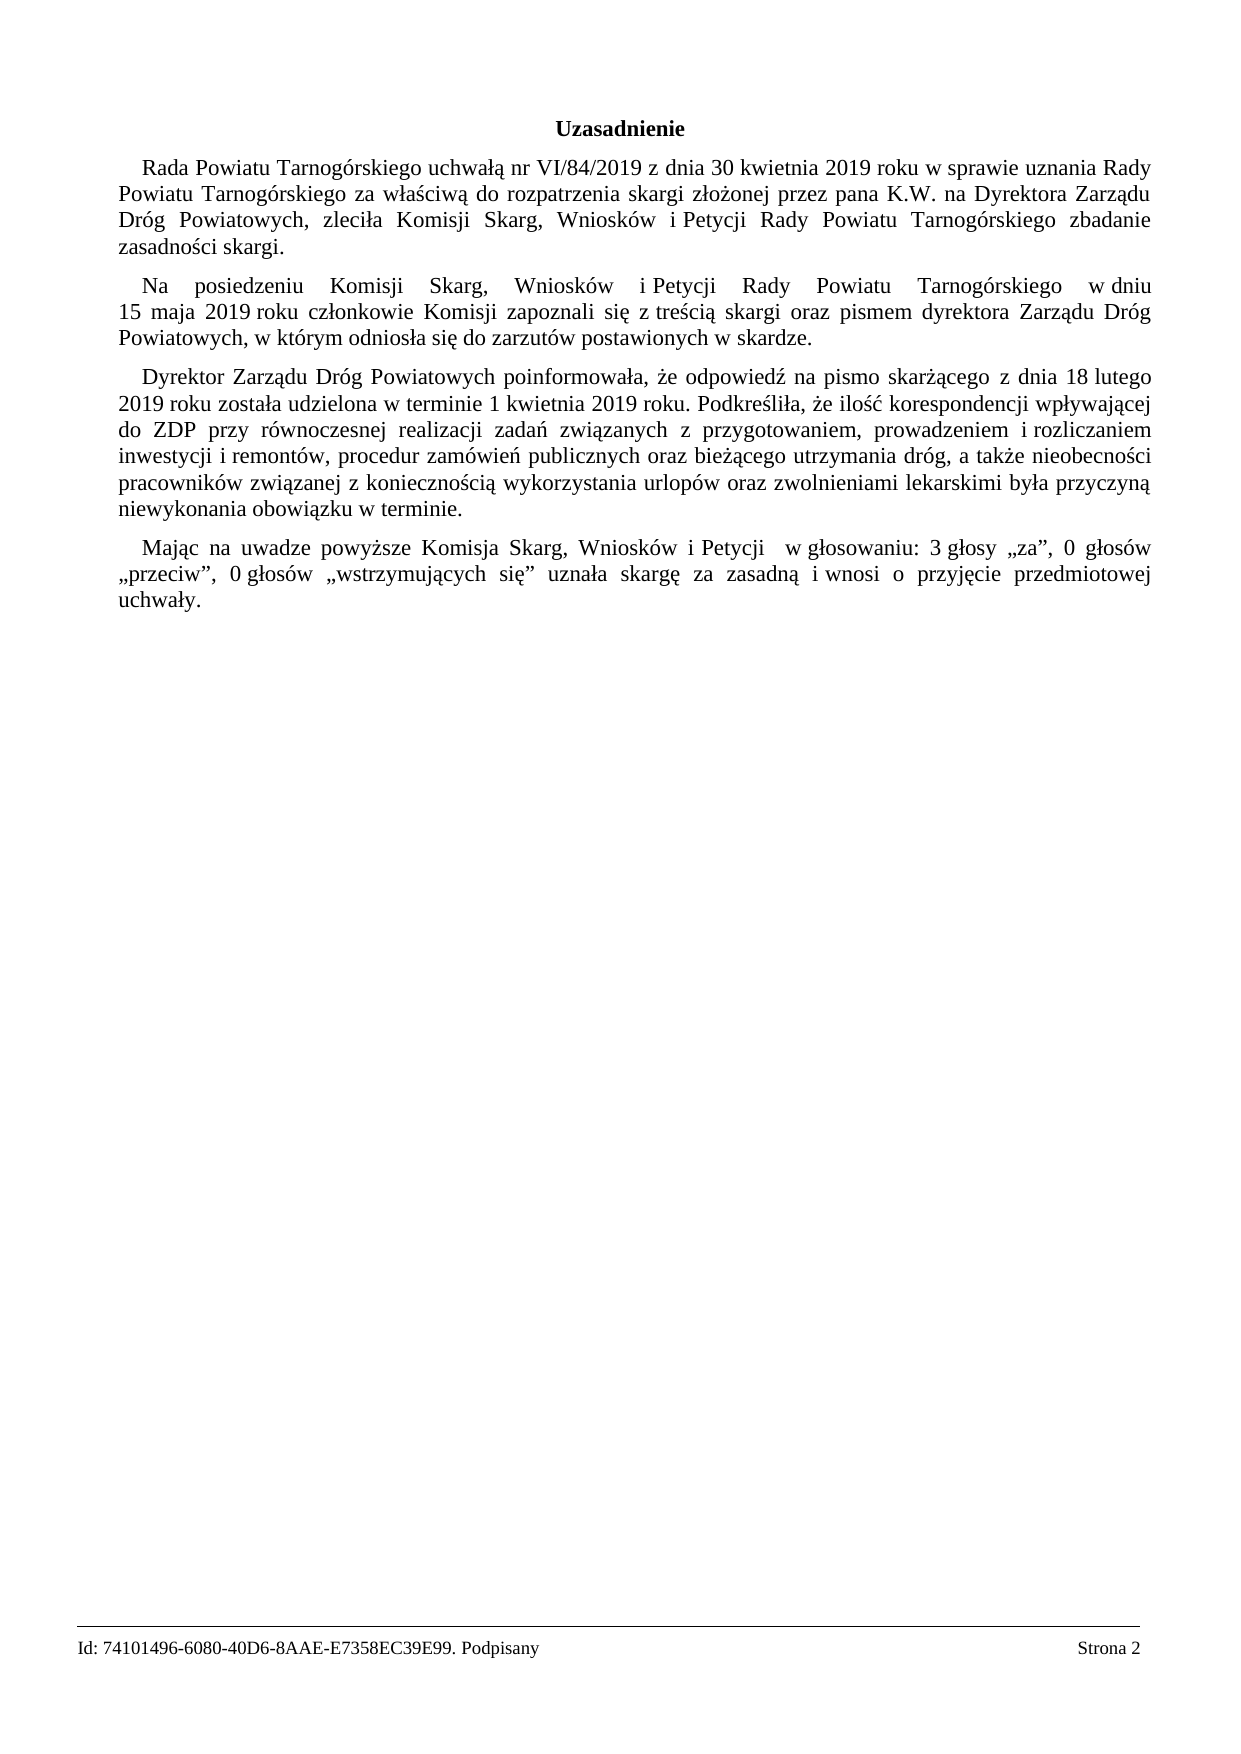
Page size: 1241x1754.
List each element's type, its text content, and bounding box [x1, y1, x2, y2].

text Rada Powiatu Tarnogórskiego uchwałą nr VI/84/2019 z dnia 30 kwietnia 2019 roku w sprawie uznania Rady Powiatu Tarnogórskiego za właściwą do rozpatrzenia skargi złożonej przez pana K.W. na Dyrektora Zarządu Dróg Powiatowych, zleciła Komisji Skarg, Wniosków i Petycji Rady Powiatu Tarnogórskiego zbadanie zasadności skargi. [118, 154, 1152, 259]
text Na posiedzeniu Komisji Skarg, Wniosków i Petycji Rady Powiatu Tarnogórskiego w dniu 15 maja 2019 roku członkowie Komisji zapoznali się z treścią skargi oraz pismem dyrektora Zarządu Dróg Powiatowych, w którym odniosła się do zarzutów postawionych w skardze. [118, 272, 1152, 351]
text Mając na uwadze powyższe Komisja Skarg, Wniosków i Petycji w głosowaniu: 3 głosy „za”, 0 głosów „przeciw”, 0 głosów „wstrzymujących się” uznała skargę za zasadną i wnosi o przyjęcie przedmiotowej uchwały. [118, 534, 1152, 613]
text Dyrektor Zarządu Dróg Powiatowych poinformowała, że odpowiedź na pismo skarżącego z dnia 18 lutego 2019 roku została udzielona w terminie 1 kwietnia 2019 roku. Podkreśliła, że ilość korespondencji wpływającej do ZDP przy równoczesnej realizacji zadań związanych z przygotowaniem, prowadzeniem i rozliczaniem inwestycji i remontów, procedur zamówień publicznych oraz bieżącego utrzymania dróg, a także nieobecności pracowników związanej z koniecznością wykorzystania urlopów oraz zwolnieniami lekarskimi była przyczyną niewykonania obowiązku w terminie. [118, 363, 1152, 521]
text Uzasadnienie [88, 115, 1152, 141]
